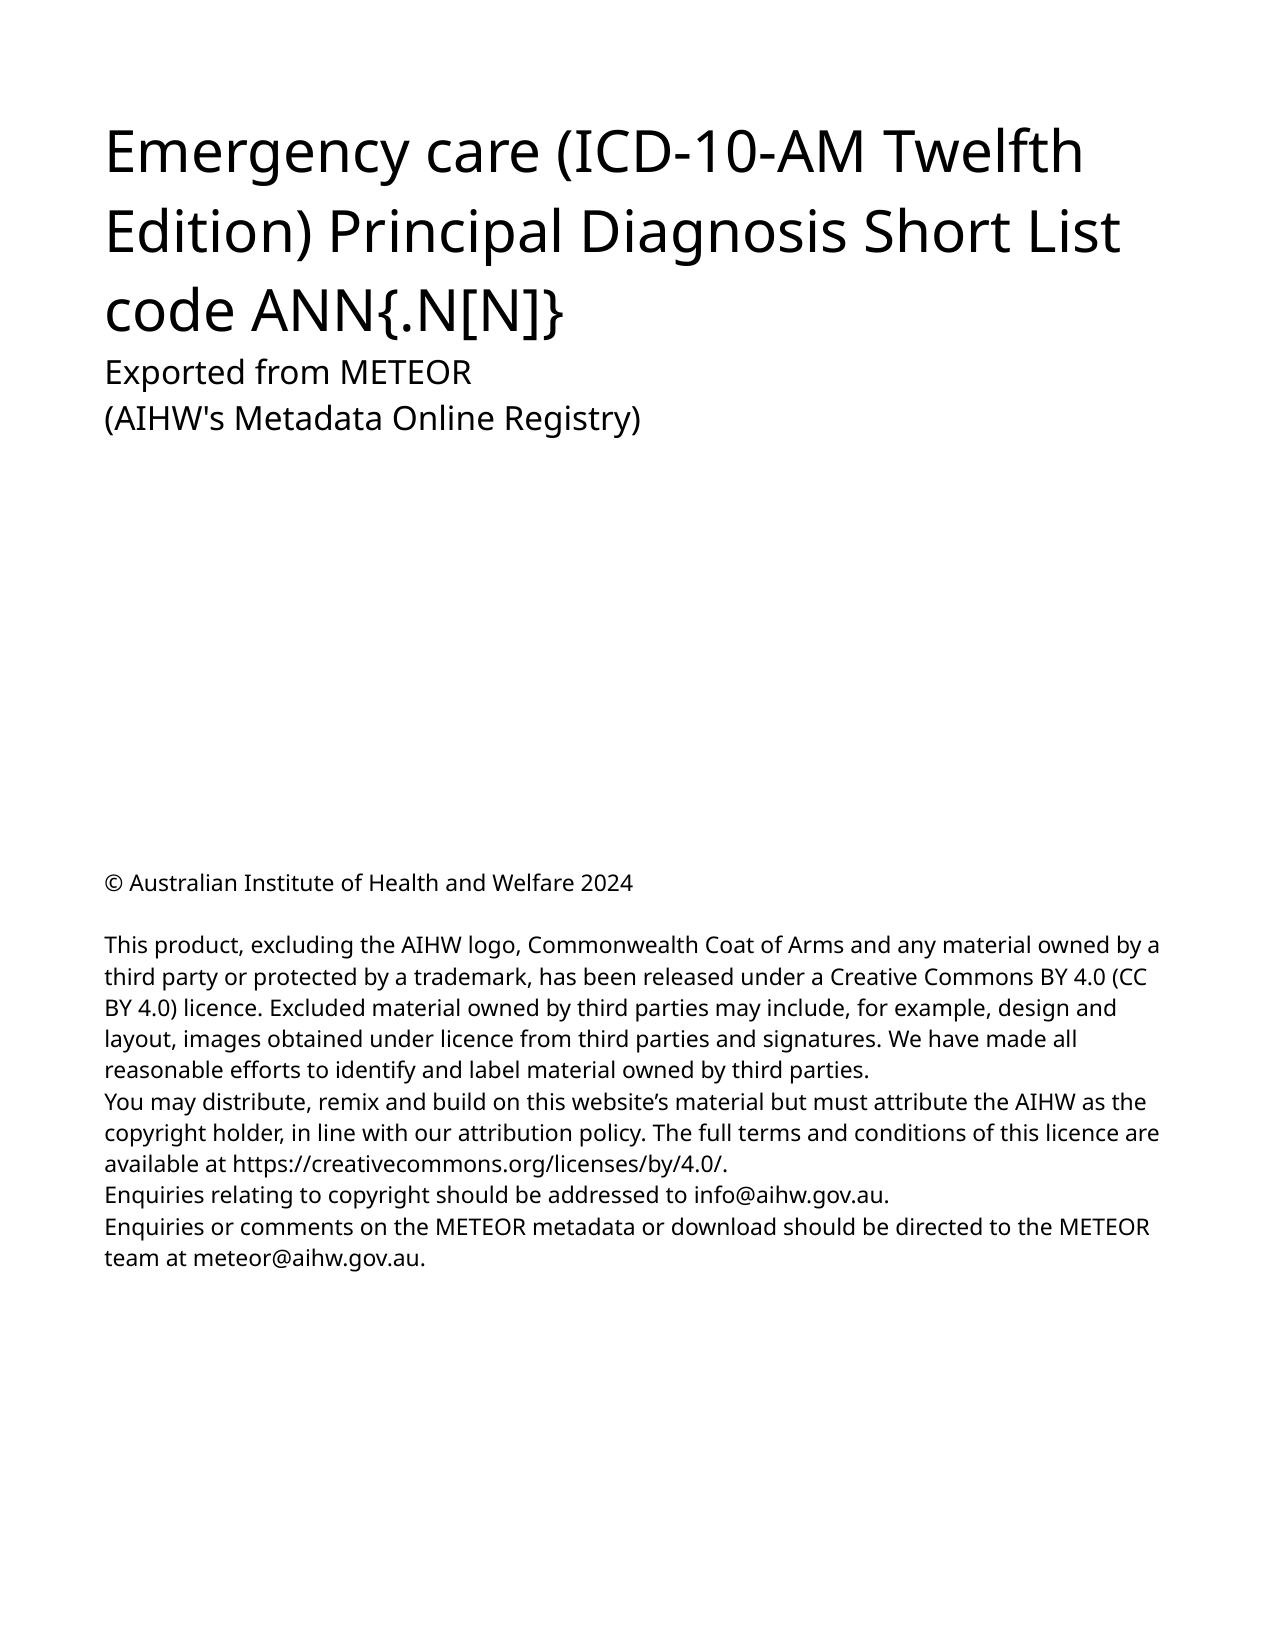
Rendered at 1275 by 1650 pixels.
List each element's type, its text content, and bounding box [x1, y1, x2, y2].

text Enquiries relating to copyright should be addressed to info@aihw.gov.au. [104, 1179, 1171, 1211]
text You may distribute, remix and build on this website’s material but must attribute the AIHW as the copyright holder, in line with our attribution policy. The full terms and conditions of this licence are available at https://creativecommons.org/licenses/by/4.0/. [104, 1086, 1171, 1179]
text Enquiries or comments on the METEOR metadata or download should be directed to the METEOR team at meteor@aihw.gov.au. [104, 1211, 1171, 1273]
title Emergency care (ICD-10-AM Twelfth Edition) Principal Diagnosis Short List code ANN{.N[N]} [104, 110, 1171, 349]
text This product, excluding the AIHW logo, Commonwealth Coat of Arms and any material owned by a third party or protected by a trademark, has been released under a Creative Commons BY 4.0 (CC BY 4.0) licence. Excluded material owned by third parties may include, for example, design and layout, images obtained under licence from third parties and signatures. We have made all reasonable efforts to identify and label material owned by third parties. [104, 929, 1171, 1086]
subtitle (AIHW's Metadata Online Registry) [104, 394, 1171, 440]
subtitle Exported from METEOR [104, 349, 1171, 394]
text © Australian Institute of Health and Welfare 2024 [104, 867, 1171, 898]
